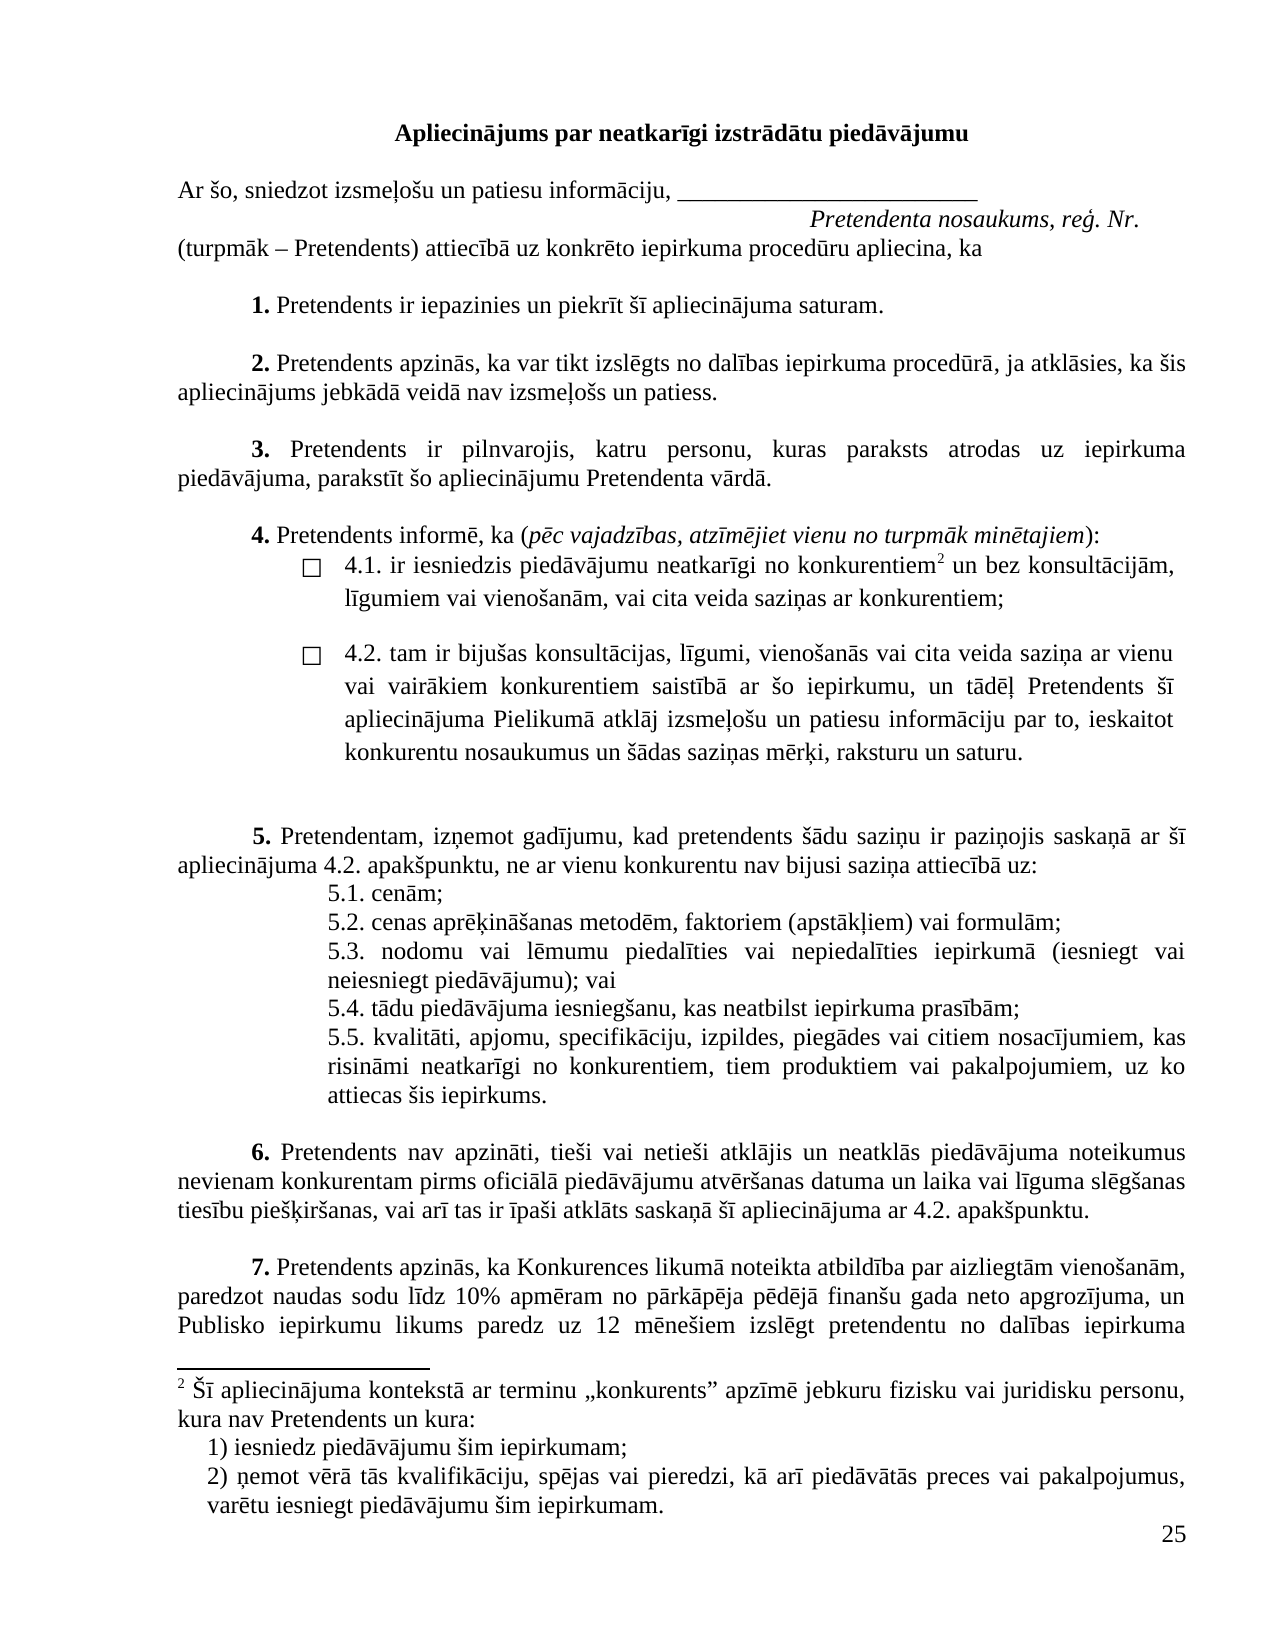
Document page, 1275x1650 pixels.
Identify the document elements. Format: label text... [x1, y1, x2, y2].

text 5.3. nodomu vai lēmumu piedalīties vai nepiedalīties iepirkumā (iesniegt vai neiesniegt piedāvājumu); vai [327, 936, 1186, 993]
text 5.4. tādu piedāvājuma iesniegšanu, kas neatbilst iepirkuma prasībām; [252, 993, 1186, 1022]
text (turpmāk – Pretendents) attiecībā uz konkrēto iepirkuma procedūru apliecina, ka [177, 233, 1142, 262]
table_cell 4.2. tam ir bijušas konsultācijas, līgumi, vienošanās vai cita veida saziņa ar vienu vai vairākiem konkurentiem saistībā ar šo iepirkumu, un tādēļ Pretendents šī apliecinājuma Pielikumā atklāj izsmeļošu un patiesu informāciju par to, ieskaitot konkurentu nosaukumus un šādas saziņas mērķi, raksturu un saturu. [334, 638, 1185, 791]
table_cell ☐ [290, 638, 333, 791]
text 6. Pretendents nav apzināti, tieši vai netieši atklājis un neatklās piedāvājuma noteikumus nevienam konkurentam pirms oficiālā piedāvājumu atvēršanas datuma un laika vai līguma slēgšanas tiesību piešķiršanas, vai arī tas ir īpaši atklāts saskaņā šī apliecinājuma ar 4.2. apakšpunktu. [177, 1137, 1186, 1223]
text 3. Pretendents ir pilnvarojis, katru personu, kuras paraksts atrodas uz iepirkuma piedāvājuma, parakstīt šo apliecinājumu Pretendenta vārdā. [177, 434, 1186, 492]
text Pretendenta nosaukums, reģ. Nr. [177, 204, 1142, 233]
text 5.1. cenām; [252, 878, 1186, 907]
text 5. Pretendentam, izņemot gadījumu, kad pretendents šādu saziņu ir paziņojis saskaņā ar šī apliecinājuma 4.2. apakšpunktu, ne ar vienu konkurentu nav bijusi saziņa attiecībā uz: [177, 821, 1186, 878]
text 2. Pretendents apzinās, ka var tikt izslēgts no dalības iepirkuma procedūrā, ja atklāsies, ka šis apliecinājums jebkādā veidā nav izsmeļošs un patiess. [177, 348, 1186, 406]
text 5.2. cenas aprēķināšanas metodēm, faktoriem (apstākļiem) vai formulām; [252, 907, 1186, 936]
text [177, 1252, 1186, 1338]
table_header ☐ [290, 550, 333, 637]
table_header 4.1. ir iesniedzis piedāvājumu neatkarīgi no konkurentiem un bez konsultācijām, līgumiem vai vienošanām, vai cita veida saziņas ar konkurentiem; [334, 550, 1185, 637]
text 4. Pretendents informē, ka (pēc vajadzības, atzīmējiet vienu no turpmāk minētajiem): [177, 521, 1186, 549]
text Ar šo, sniedzot izsmeļošu un patiesu informāciju, ________________________ [177, 176, 1142, 204]
text 1. Pretendents ir iepazinies un piekrīt šī apliecinājuma saturam. [177, 291, 1186, 319]
text Apliecinājums par neatkarīgi izstrādātu piedāvājumu [177, 118, 1186, 147]
text 5.5. kvalitāti, apjomu, specifikāciju, izpildes, piegādes vai citiem nosacījumiem, kas risināmi neatkarīgi no konkurentiem, tiem produktiem vai pakalpojumiem, uz ko attiecas šis iepirkums. [327, 1022, 1186, 1108]
